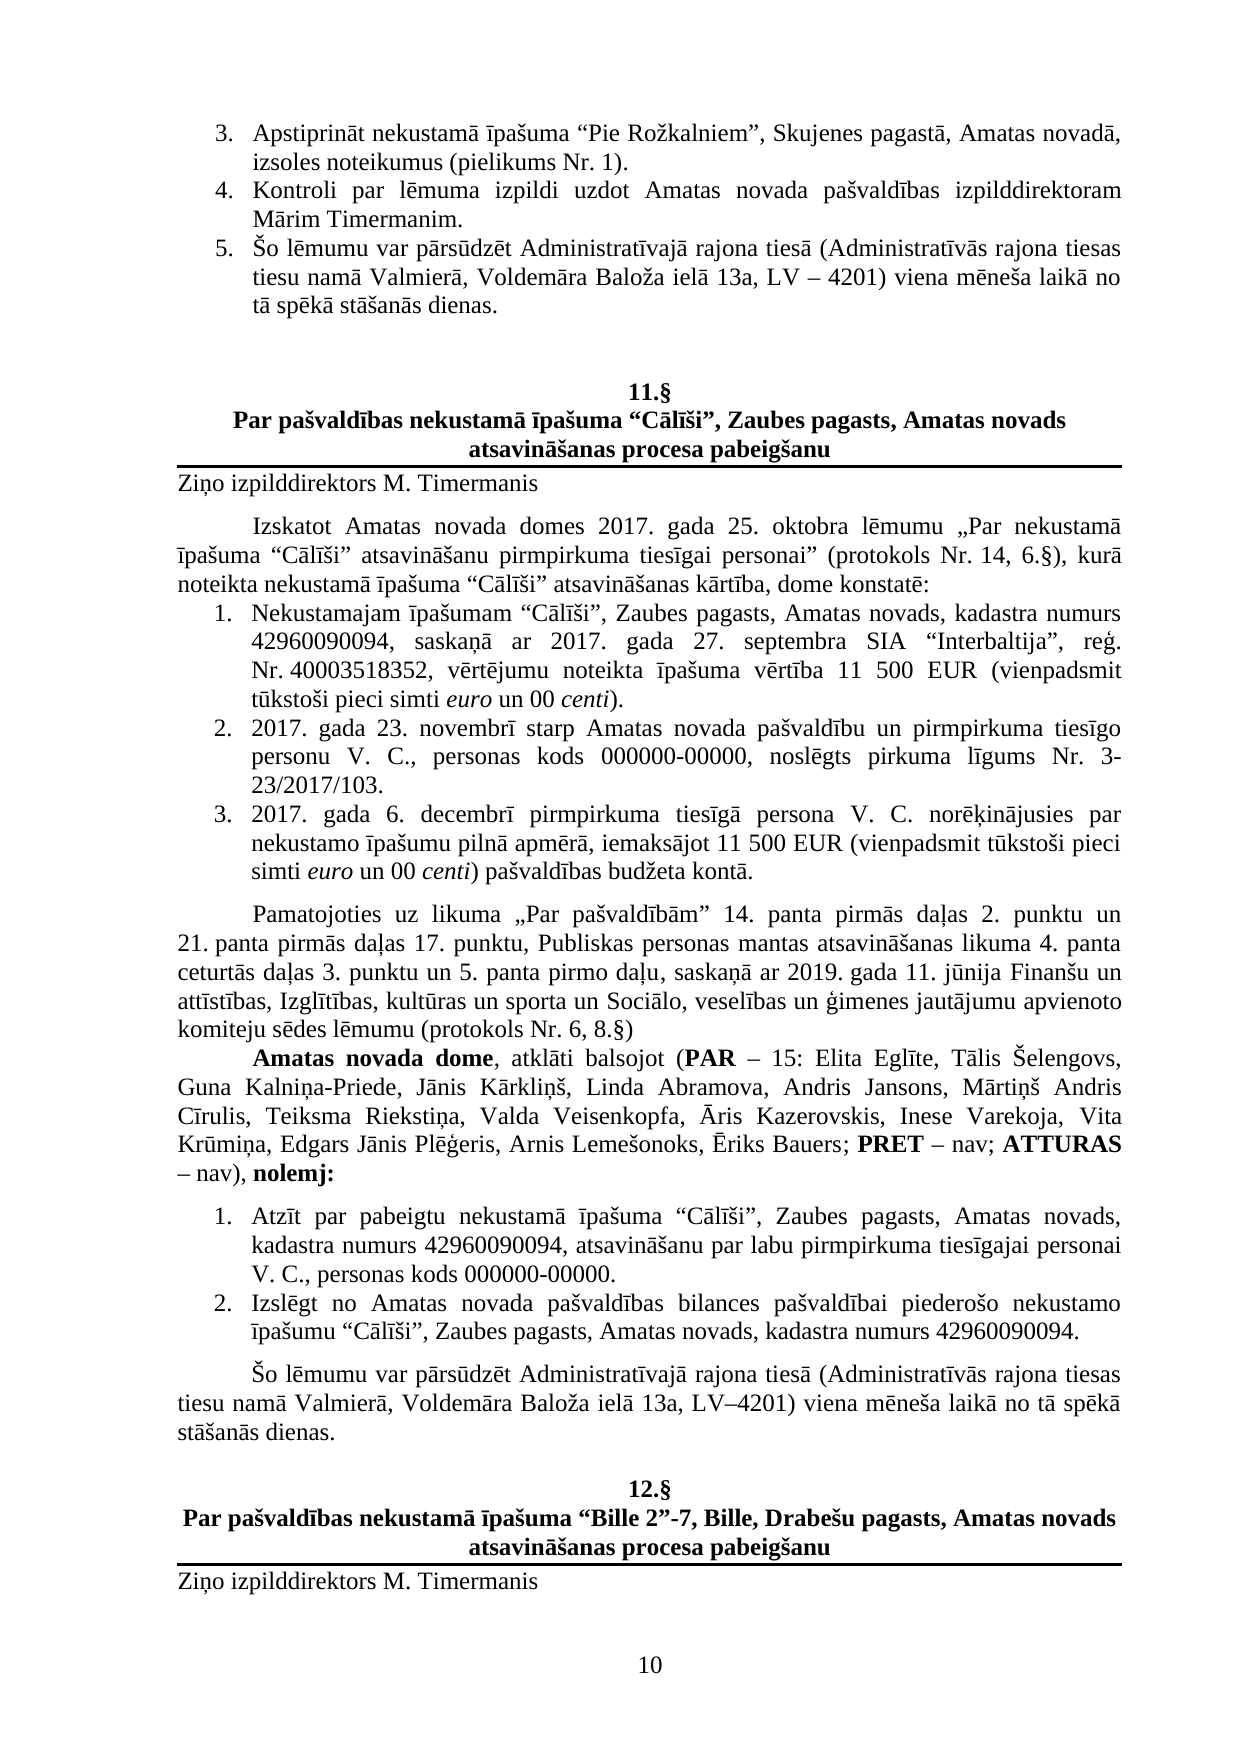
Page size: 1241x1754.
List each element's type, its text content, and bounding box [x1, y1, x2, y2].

list Atzīt par pabeigtu nekustamā īpašuma “Cālīši”, Zaubes pagasts, Amatas novads, kadastra numurs 42960090094, atsavināšanu par labu pirmpirkuma tiesīgajai personai V. C., personas kods 000000-00000. [213, 1201, 1122, 1288]
list 2017. gada 6. decembrī pirmpirkuma tiesīgā persona V. C. norēķinājusies par nekustamo īpašumu pilnā apmērā, iemaksājot 11 500 EUR (vienpadsmit tūkstoši pieci simti euro un 00 centi) pašvaldības budžeta kontā. [213, 799, 1122, 885]
list Apstiprināt nekustamā īpašuma “Pie Rožkalniem”, Skujenes pagastā, Amatas novadā, izsoles noteikumus (pielikums Nr. 1). [215, 118, 1122, 176]
list 2017. gada 23. novembrī starp Amatas novada pašvaldību un pirmpirkuma tiesīgo personu V. C., personas kods 000000-00000, noslēgts pirkuma līgums Nr. 3-23/2017/103. [213, 713, 1122, 799]
text Šo lēmumu var pārsūdzēt Administratīvajā rajona tiesā (Administratīvās rajona tiesas tiesu namā Valmierā, Voldemāra Baloža ielā 13a, LV–4201) viena mēneša laikā no tā spēkā stāšanās dienas. [177, 1359, 1122, 1446]
text Par pašvaldības nekustamā īpašuma “Bille 2”-7, Bille, Drabešu pagasts, Amatas novads atsavināšanas procesa pabeigšanu [177, 1503, 1122, 1563]
list Kontroli par lēmuma izpildi uzdot Amatas novada pašvaldības izpilddirektoram Mārim Timermanim. [215, 176, 1122, 233]
text Ziņo izpilddirektors M. Timermanis [177, 1566, 1122, 1595]
text Par pašvaldības nekustamā īpašuma “Cālīši”, Zaubes pagasts, Amatas novads atsavināšanas procesa pabeigšanu [177, 406, 1122, 465]
text Pamatojoties uz likuma „Par pašvaldībām” 14. panta pirmās daļas 2. punktu un 21. panta pirmās daļas 17. punktu, Publiskas personas mantas atsavināšanas likuma 4. panta ceturtās daļas 3. punktu un 5. panta pirmo daļu, saskaņā ar 2019. gada 11. jūnija Finanšu un attīstības, Izglītības, kultūras un sporta un Sociālo, veselības un ģimenes jautājumu apvienoto komiteju sēdes lēmumu (protokols Nr. 6, 8.§) [177, 899, 1122, 1043]
list Izslēgt no Amatas novada pašvaldības bilances pašvaldībai piederošo nekustamo īpašumu “Cālīši”, Zaubes pagasts, Amatas novads, kadastra numurs 42960090094. [213, 1288, 1122, 1345]
text 12.§ [177, 1474, 1122, 1503]
list Nekustamajam īpašumam “Cālīši”, Zaubes pagasts, Amatas novads, kadastra numurs 42960090094, saskaņā ar 2017. gada 27. septembra SIA “Interbaltija”, reģ. Nr. 40003518352, vērtējumu noteikta īpašuma vērtība 11 500 EUR (vienpadsmit tūkstoši pieci simti euro un 00 centi). [213, 598, 1122, 713]
text Ziņo izpilddirektors M. Timermanis [177, 468, 1122, 497]
text Amatas novada dome, atklāti balsojot (PAR – 15: Elita Eglīte, Tālis Šelengovs, Guna Kalniņa-Priede, Jānis Kārkliņš, Linda Abramova, Andris Jansons, Mārtiņš Andris Cīrulis, Teiksma Riekstiņa, Valda Veisenkopfa, Āris Kazerovskis, Inese Varekoja, Vita Krūmiņa, Edgars Jānis Plēģeris, Arnis Lemešonoks, Ēriks Bauers; PRET – nav; ATTURAS – nav), nolemj: [177, 1043, 1122, 1187]
text Izskatot Amatas novada domes 2017. gada 25. oktobra lēmumu „Par nekustamā īpašuma “Cālīši” atsavināšanu pirmpirkuma tiesīgai personai” (protokols Nr. 14, 6.§), kurā noteikta nekustamā īpašuma “Cālīši” atsavināšanas kārtība, dome konstatē: [177, 511, 1122, 598]
text 11.§ [177, 377, 1122, 406]
list Šo lēmumu var pārsūdzēt Administratīvajā rajona tiesā (Administratīvās rajona tiesas tiesu namā Valmierā, Voldemāra Baloža ielā 13a, LV – 4201) viena mēneša laikā no tā spēkā stāšanās dienas. [215, 233, 1122, 319]
